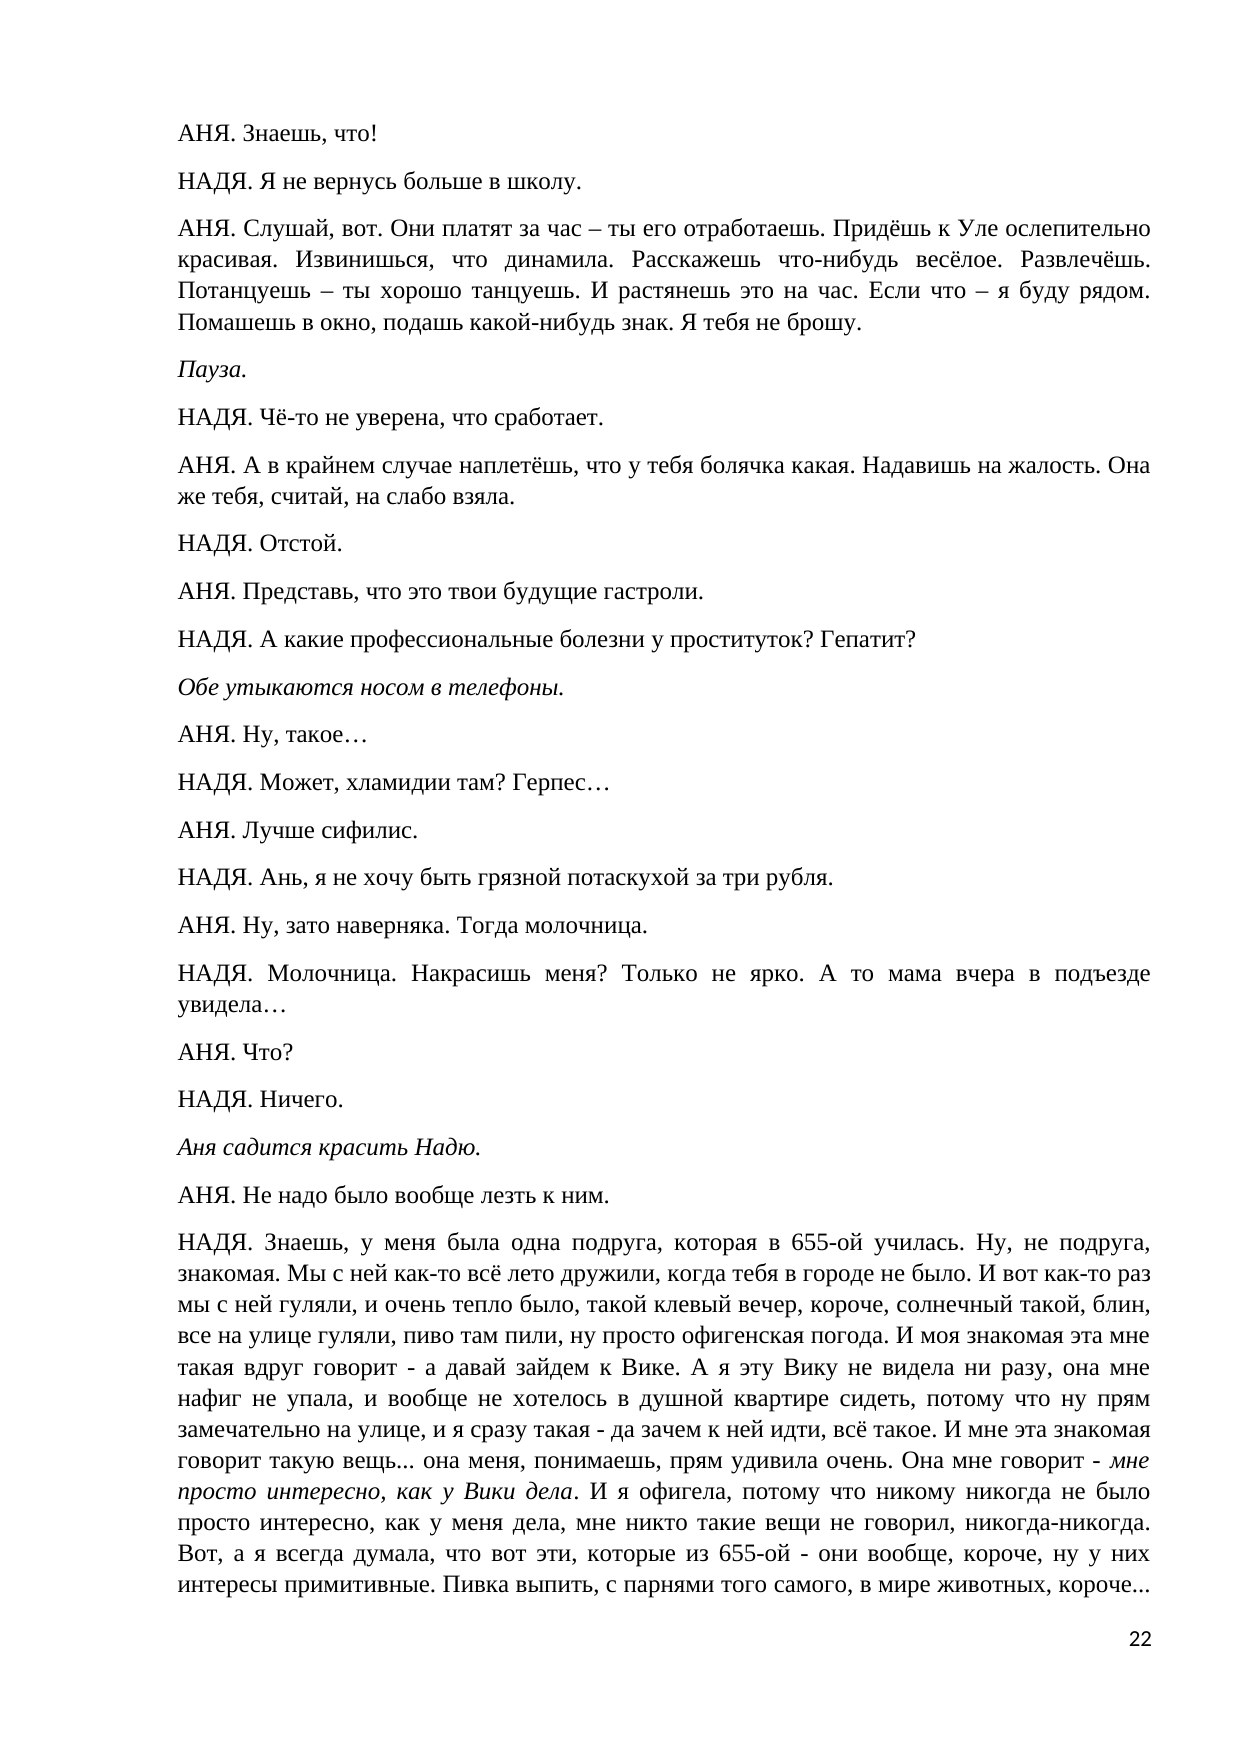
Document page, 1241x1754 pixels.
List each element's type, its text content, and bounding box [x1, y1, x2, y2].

text Обе утыкаются носом в телефоны. [177, 672, 1152, 700]
text АНЯ. Лучше сифилис. [177, 815, 1152, 843]
text АНЯ. Ну, зато наверняка. Тогда молочница. [177, 910, 1152, 939]
text АНЯ. Знаешь, что! [177, 118, 1152, 147]
text НАДЯ. Чё-то не уверена, что сработает. [177, 402, 1152, 431]
text НАДЯ. А какие профессиональные болезни у проституток? Гепатит? [177, 624, 1152, 653]
text АНЯ. Представь, что это твои будущие гастроли. [177, 576, 1152, 605]
text АНЯ. Ну, такое… [177, 719, 1152, 748]
text НАДЯ. Ничего. [177, 1084, 1152, 1113]
text НАДЯ. Я не вернусь больше в школу. [177, 166, 1152, 194]
text НАДЯ. Молочница. Накрасишь меня? Только не ярко. А то мама вчера в подъезде увидела… [177, 958, 1152, 1018]
text АНЯ. А в крайнем случае наплетёшь, что у тебя болячка какая. Надавишь на жалость. Она же тебя, считай, на слабо взяла. [177, 450, 1152, 509]
text АНЯ. Не надо было вообще лезть к ним. [177, 1180, 1152, 1208]
text Аня садится красить Надю. [177, 1132, 1152, 1161]
text АНЯ. Слушай, вот. Они платят за час – ты его отработаешь. Придёшь к Уле ослепительно красивая. Извинишься, что динамила. Расскажешь что-нибудь весёлое. Развлечёшь. Потанцуешь – ты хорошо танцуешь. И растянешь это на час. Если что – я буду рядом. Помашешь в окно, подашь какой-нибудь знак. Я тебя не брошу. [177, 213, 1152, 335]
text НАДЯ. Ань, я не хочу быть грязной потаскухой за три рубля. [177, 862, 1152, 891]
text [177, 1227, 1152, 1598]
text НАДЯ. Может, хламидии там? Герпес… [177, 767, 1152, 796]
text Пауза. [177, 354, 1152, 383]
text НАДЯ. Отстой. [177, 528, 1152, 557]
text АНЯ. Что? [177, 1037, 1152, 1065]
